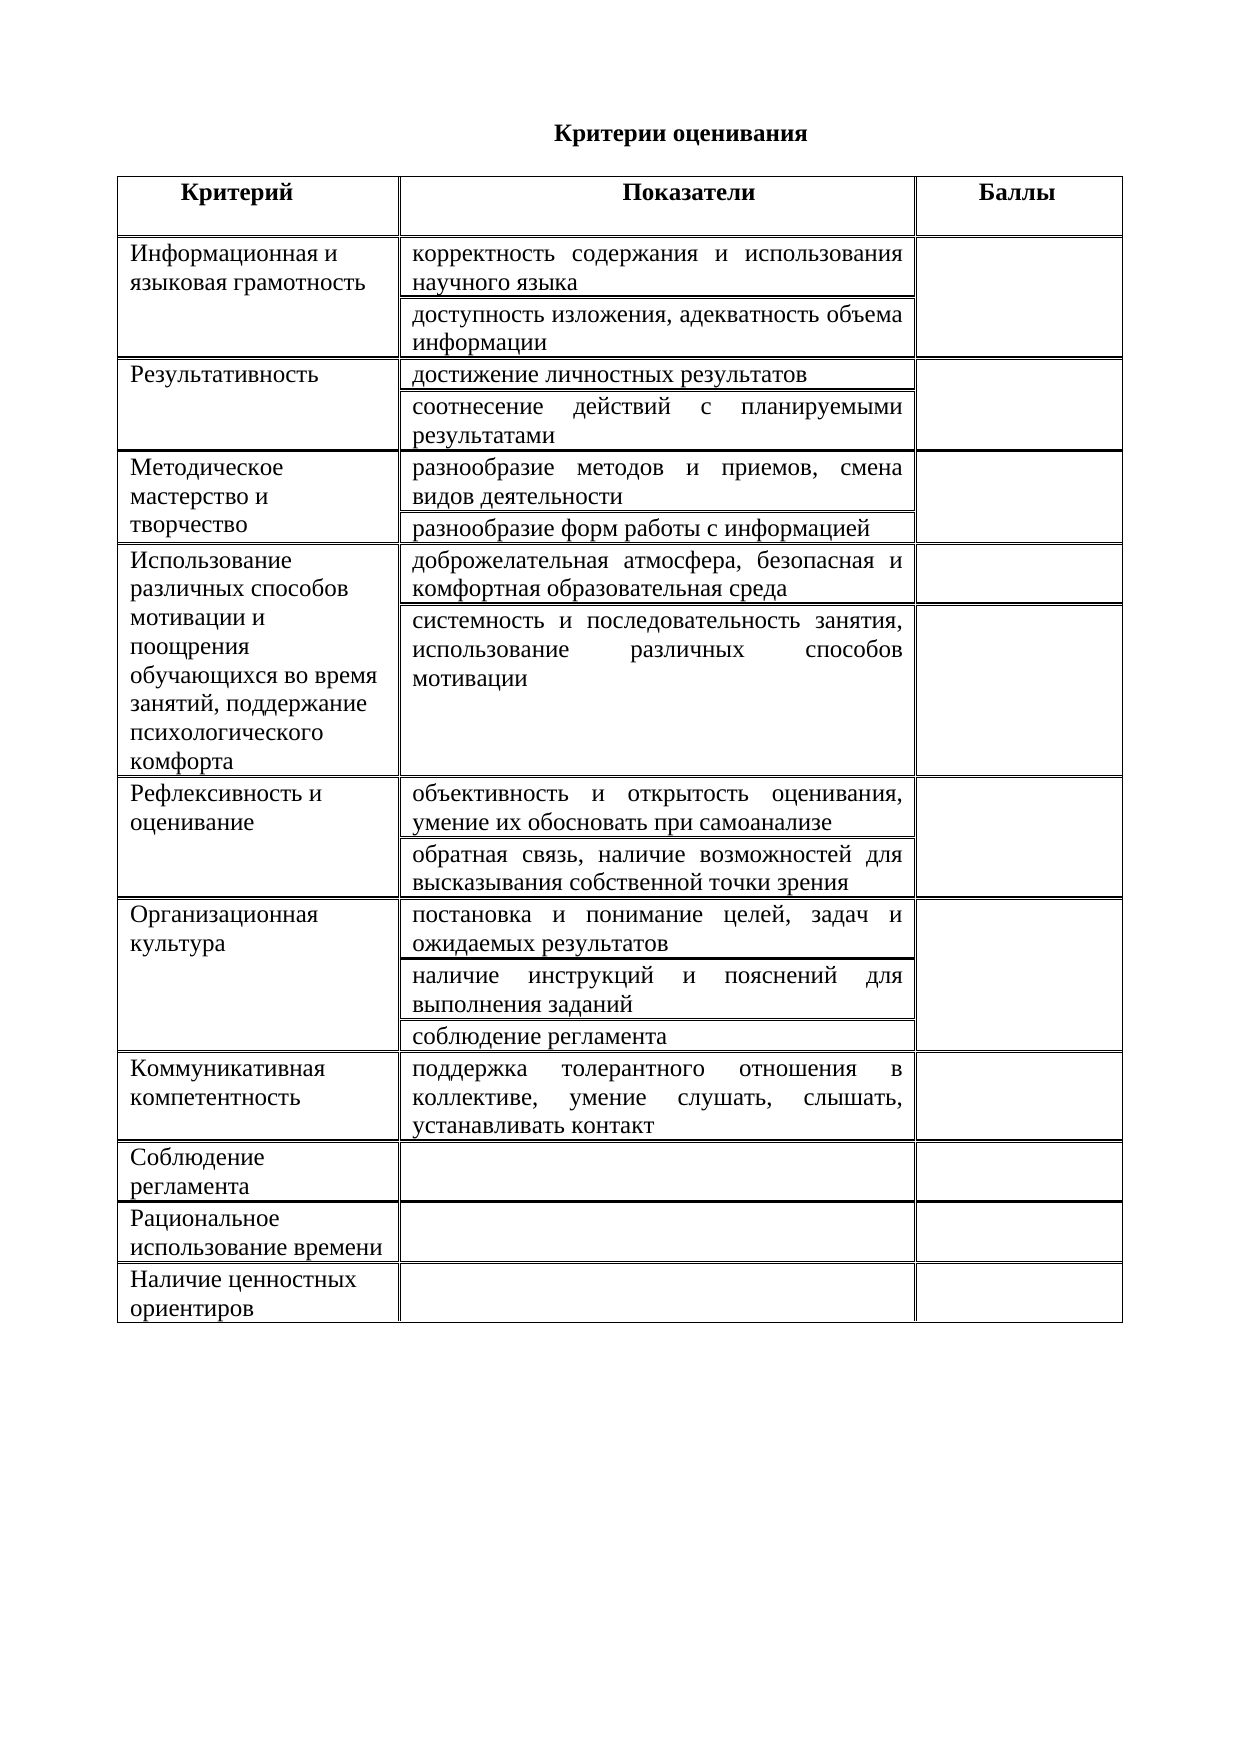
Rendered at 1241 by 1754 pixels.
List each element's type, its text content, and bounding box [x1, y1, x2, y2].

table_cell [917, 778, 1122, 896]
table_cell обратная связь, наличие возможностей для высказывания собственной точки зрения [401, 839, 914, 896]
table_cell [917, 1053, 1122, 1139]
table_cell доброжелательная атмосфера, безопасная и комфортная образовательная среда [401, 545, 914, 602]
table_cell Использование различных способов мотивации и поощрения обучающихся во время занятий, поддержание психологического комфорта [118, 545, 398, 775]
table_cell Методическое мастерство и творчество [118, 452, 398, 542]
table_cell постановка и понимание целей, задач и ожидаемых результатов [401, 900, 914, 957]
table_cell Рациональное использование времени [118, 1203, 398, 1261]
table_cell [917, 1203, 1122, 1261]
table_cell доступность изложения, адекватность объема информации [401, 299, 914, 356]
table_cell [401, 1203, 914, 1261]
table_cell достижение личностных результатов [401, 360, 914, 388]
table_cell Информационная и языковая грамотность [118, 238, 398, 356]
table_cell объективность и открытость оценивания, умение их обосновать при самоанализе [401, 778, 914, 836]
table_cell [401, 1143, 914, 1200]
table_cell [917, 545, 1122, 602]
text Критерии оценивания [118, 118, 1181, 147]
table_cell [917, 606, 1122, 775]
table_cell корректность содержания и использования научного языка [401, 238, 914, 295]
table_cell Соблюдение регламента [118, 1143, 398, 1200]
table_cell Коммуникативная компетентность [118, 1053, 398, 1139]
table_cell поддержка толерантного отношения в коллективе, умение слушать, слышать, устанавливать контакт [401, 1053, 914, 1139]
table_cell разнообразие методов и приемов, смена видов деятельности [401, 452, 914, 509]
table_cell [917, 1264, 1122, 1321]
table_cell [917, 452, 1122, 542]
table_cell [917, 900, 1122, 1050]
table_cell соотнесение действий с планируемыми результатами [401, 392, 914, 449]
table_cell системность и последовательность занятия, использование различных способов мотивации [401, 606, 914, 775]
table_cell Организационная культура [118, 900, 398, 1050]
table_cell [917, 1143, 1122, 1200]
table_header Критерий [118, 177, 398, 235]
table_header Баллы [917, 177, 1122, 235]
table_cell соблюдение регламента [401, 1021, 914, 1050]
table_header Показатели [401, 177, 914, 235]
table_cell Наличие ценностных ориентиров [118, 1264, 398, 1321]
table_cell [917, 360, 1122, 449]
table_cell разнообразие форм работы с информацией [401, 513, 914, 542]
table_cell [401, 1264, 914, 1321]
table_cell Рефлексивность и оценивание [118, 778, 398, 896]
table_cell [917, 238, 1122, 356]
table_cell наличие инструкций и пояснений для выполнения заданий [401, 960, 914, 1018]
table_cell Результативность [118, 360, 398, 449]
